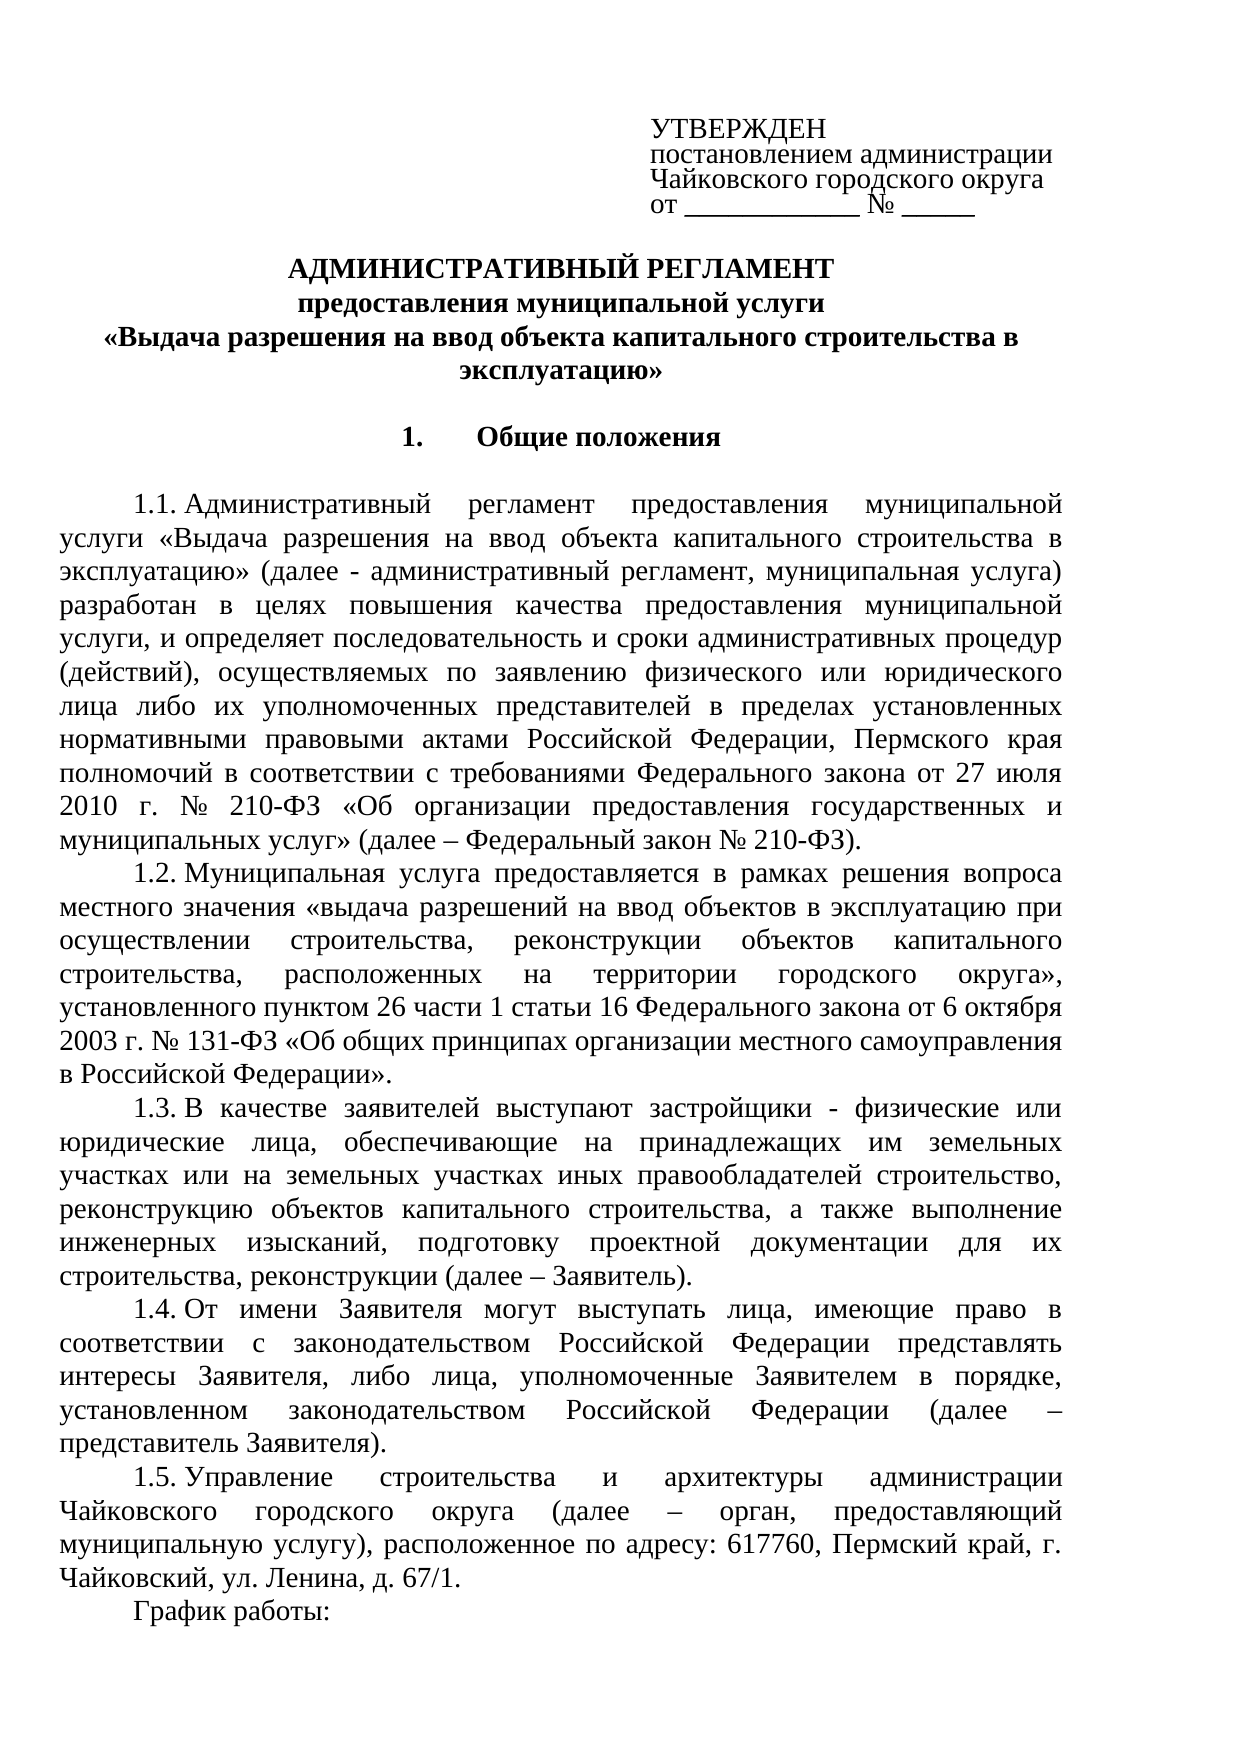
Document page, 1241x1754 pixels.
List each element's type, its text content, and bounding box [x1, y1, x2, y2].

text «Выдача разрешения на ввод объекта капитального строительства в эксплуатацию» [59, 319, 1063, 386]
text 1.1. Административный регламент предоставления муниципальной услуги «Выдача разрешения на ввод объекта капитального строительства в эксплуатацию» (далее - административный регламент, муниципальная услуга) разработан в целях повышения качества предоставления муниципальной услуги, и определяет последовательность и сроки административных процедур (действий), осуществляемых по заявлению физического или юридического лица либо их уполномоченных представителей в пределах установленных нормативными правовыми актами Российской Федерации, Пермского края полномочий в соответствии с требованиями Федерального закона от 27 июля 2010 г. № 210-ФЗ «Об организации предоставления государственных и муниципальных услуг» (далее – Федеральный закон № 210-ФЗ). [59, 486, 1063, 855]
text 1.5. Управление строительства и архитектуры администрации Чайковского городского округа (далее – орган, предоставляющий муниципальную услугу), расположенное по адресу: 617760, Пермский край, г. Чайковский, ул. Ленина, д. 67/1. [59, 1459, 1063, 1593]
text предоставления муниципальной услуги [59, 285, 1063, 319]
text График работы: [59, 1593, 1063, 1627]
list Общие положения [59, 419, 1063, 453]
text Административный регламент [59, 252, 1063, 285]
text от ____________ № _____ [59, 193, 1063, 218]
text УТВЕРЖДЕН [59, 118, 1063, 143]
text 1.3. В качестве заявителей выступают застройщики - физические или юридические лица, обеспечивающие на принадлежащих им земельных участках или на земельных участках иных правообладателей строительство, реконструкцию объектов капитального строительства, а также выполнение инженерных изысканий, подготовку проектной документации для их строительства, реконструкции (далее – Заявитель). [59, 1090, 1063, 1291]
text 1.4. От имени Заявителя могут выступать лица, имеющие право в соответствии с законодательством Российской Федерации представлять интересы Заявителя, либо лица, уполномоченные Заявителем в порядке, установленном законодательством Российской Федерации (далее – представитель Заявителя). [59, 1291, 1063, 1459]
text 1.2. Муниципальная услуга предоставляется в рамках решения вопроса местного значения «выдача разрешений на ввод объектов в эксплуатацию при осуществлении строительства, реконструкции объектов капитального строительства, расположенных на территории городского округа», установленного пунктом 26 части 1 статьи 16 Федерального закона от 6 октября 2003 г. № 131-ФЗ «Об общих принципах организации местного самоуправления в Российской Федерации». [59, 855, 1063, 1090]
text постановлением администрации Чайковского городского округа [650, 143, 1063, 193]
